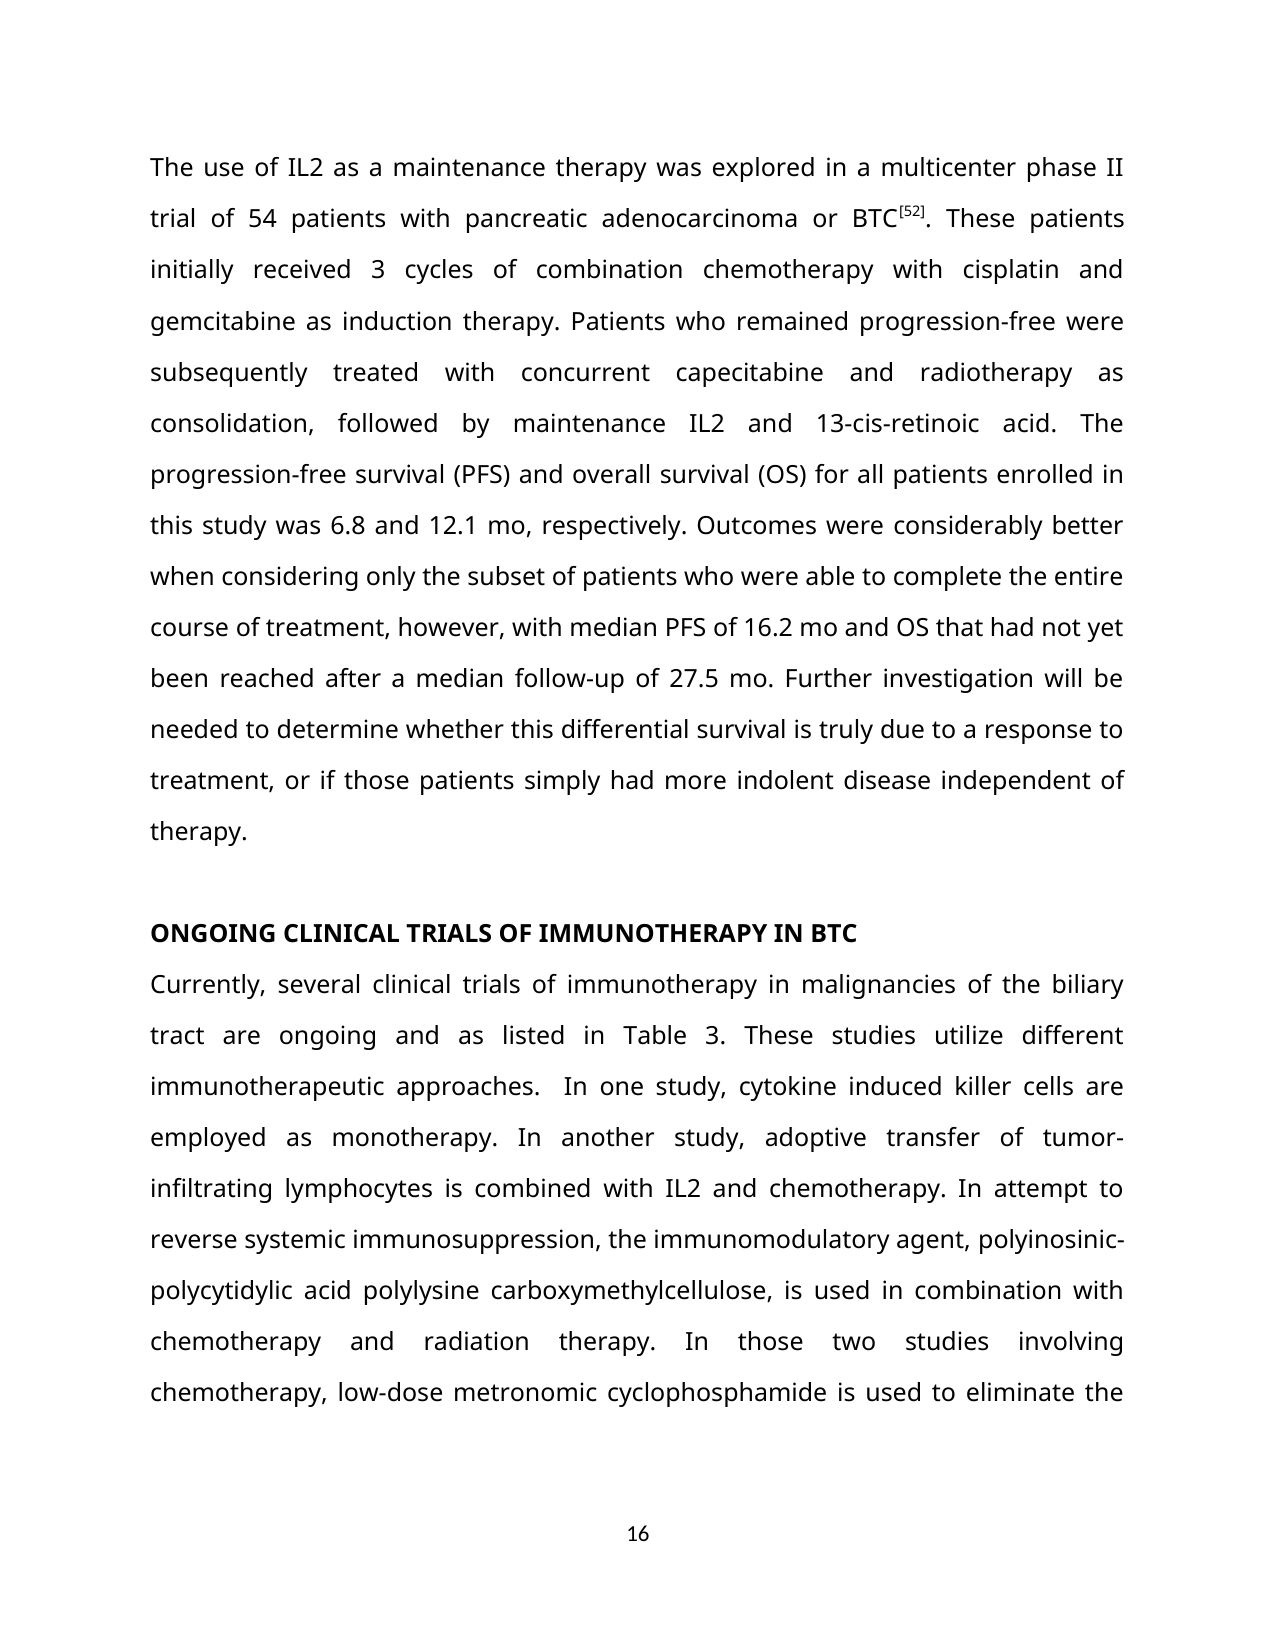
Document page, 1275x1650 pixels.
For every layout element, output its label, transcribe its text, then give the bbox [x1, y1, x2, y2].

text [150, 967, 1125, 1409]
text The use of IL2 as a maintenance therapy was explored in a multicenter phase II trial of 54 patients with pancreatic adenocarcinoma or BTC[52]. These patients initially received 3 cycles of combination chemotherapy with cisplatin and gemcitabine as induction therapy. Patients who remained progression-free were subsequently treated with concurrent capecitabine and radiotherapy as consolidation, followed by maintenance IL2 and 13-cis-retinoic acid. The progression-free survival (PFS) and overall survival (OS) for all patients enrolled in this study was 6.8 and 12.1 mo, respectively. Outcomes were considerably better when considering only the subset of patients who were able to complete the entire course of treatment, however, with median PFS of 16.2 mo and OS that had not yet been reached after a median follow-up of 27.5 mo. Further investigation will be needed to determine whether this differential survival is truly due to a response to treatment, or if those patients simply had more indolent disease independent of therapy. [150, 150, 1125, 848]
text ONGOING CLINICAL TRIALS OF IMMUNOTHERAPY IN BTC [150, 916, 1125, 950]
